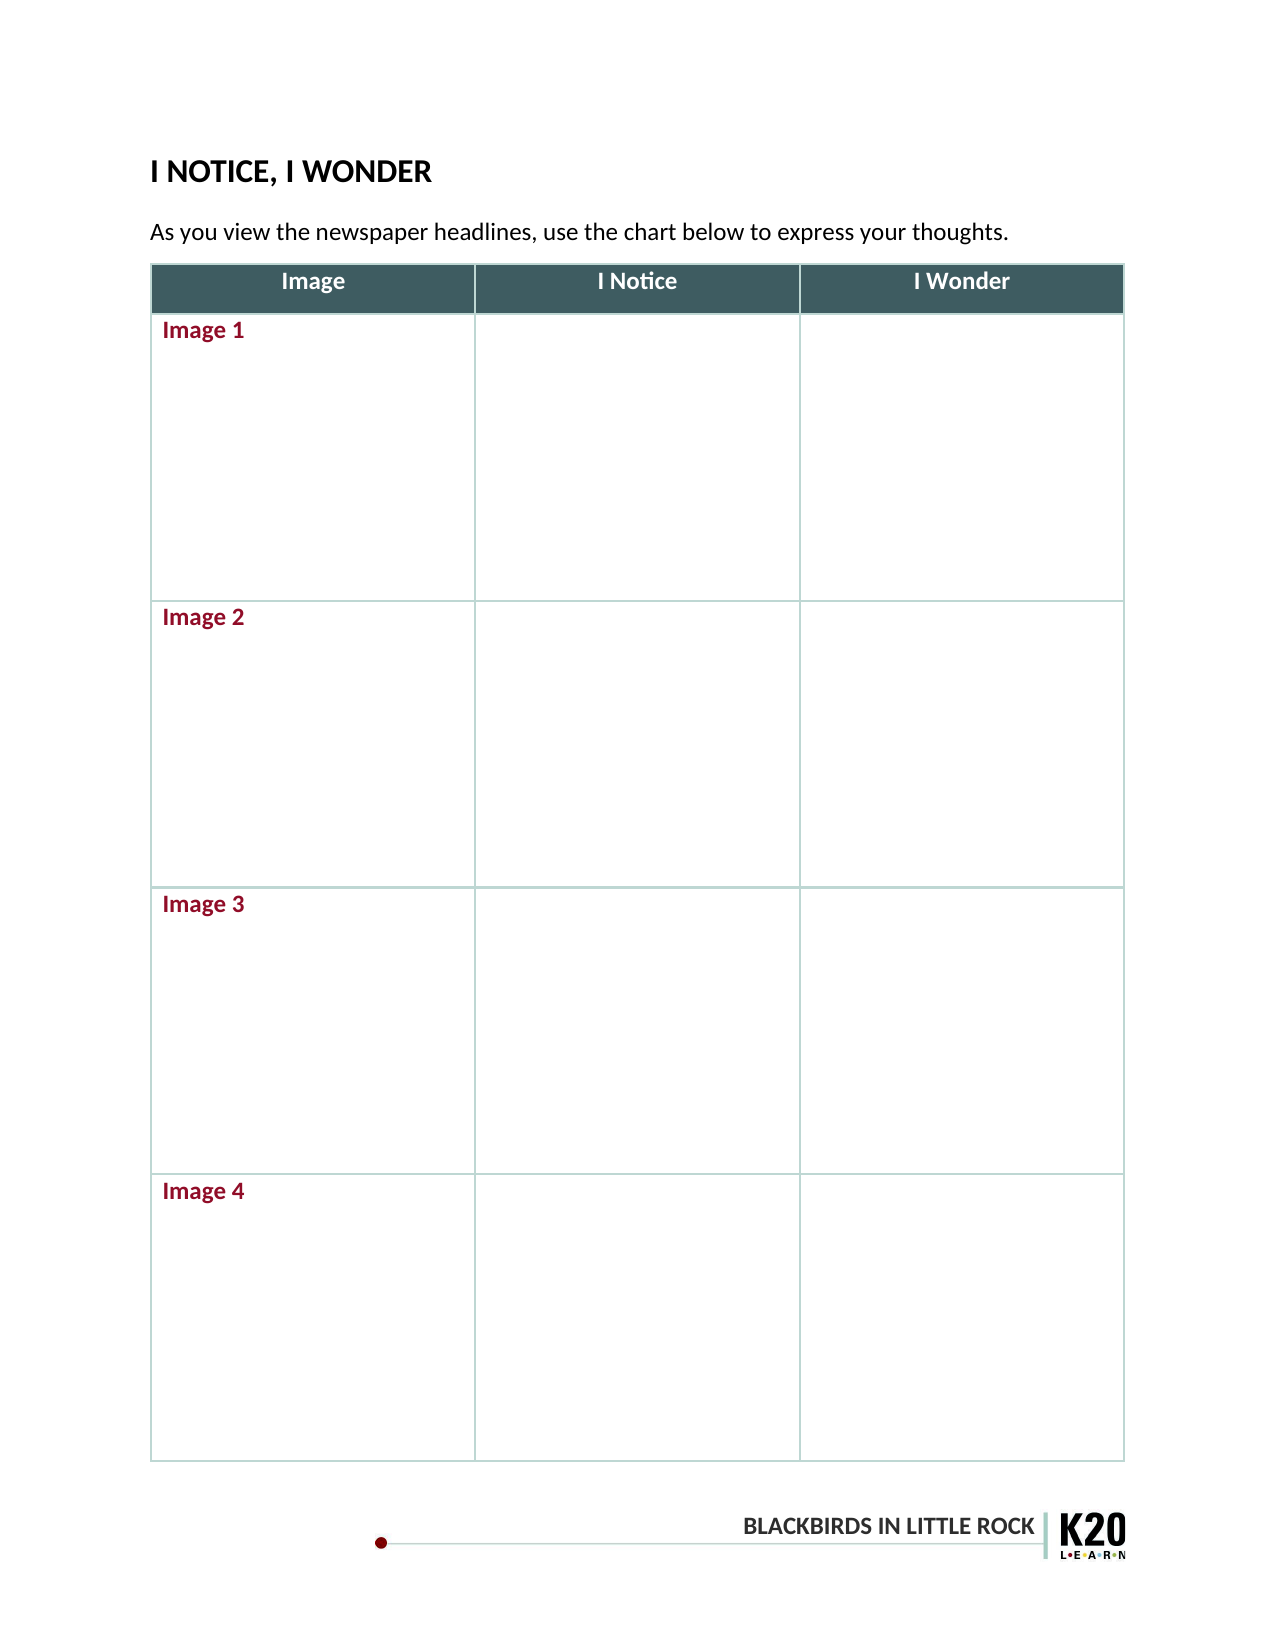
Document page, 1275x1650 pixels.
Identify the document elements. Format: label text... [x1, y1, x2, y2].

table_cell [801, 315, 1123, 599]
table_cell [476, 602, 799, 886]
table_header Image [152, 265, 474, 313]
table_cell [801, 889, 1123, 1173]
picture [375, 1509, 1125, 1562]
table_cell Image 2 [152, 602, 474, 886]
table_cell Image 3 [152, 889, 474, 1173]
table_cell [476, 1175, 799, 1460]
table_header I Notice [476, 265, 799, 313]
table_cell [801, 602, 1123, 886]
table_cell Image 4 [152, 1175, 474, 1460]
table_cell [476, 889, 799, 1173]
table_cell Image 1 [152, 315, 474, 599]
table_cell [801, 1175, 1123, 1460]
table_header I Wonder [801, 265, 1123, 313]
title I Notice, I Wonder [150, 150, 1125, 191]
table_cell [476, 315, 799, 599]
text As you view the newspaper headlines, use the chart below to express your thoughts. [150, 216, 1125, 246]
